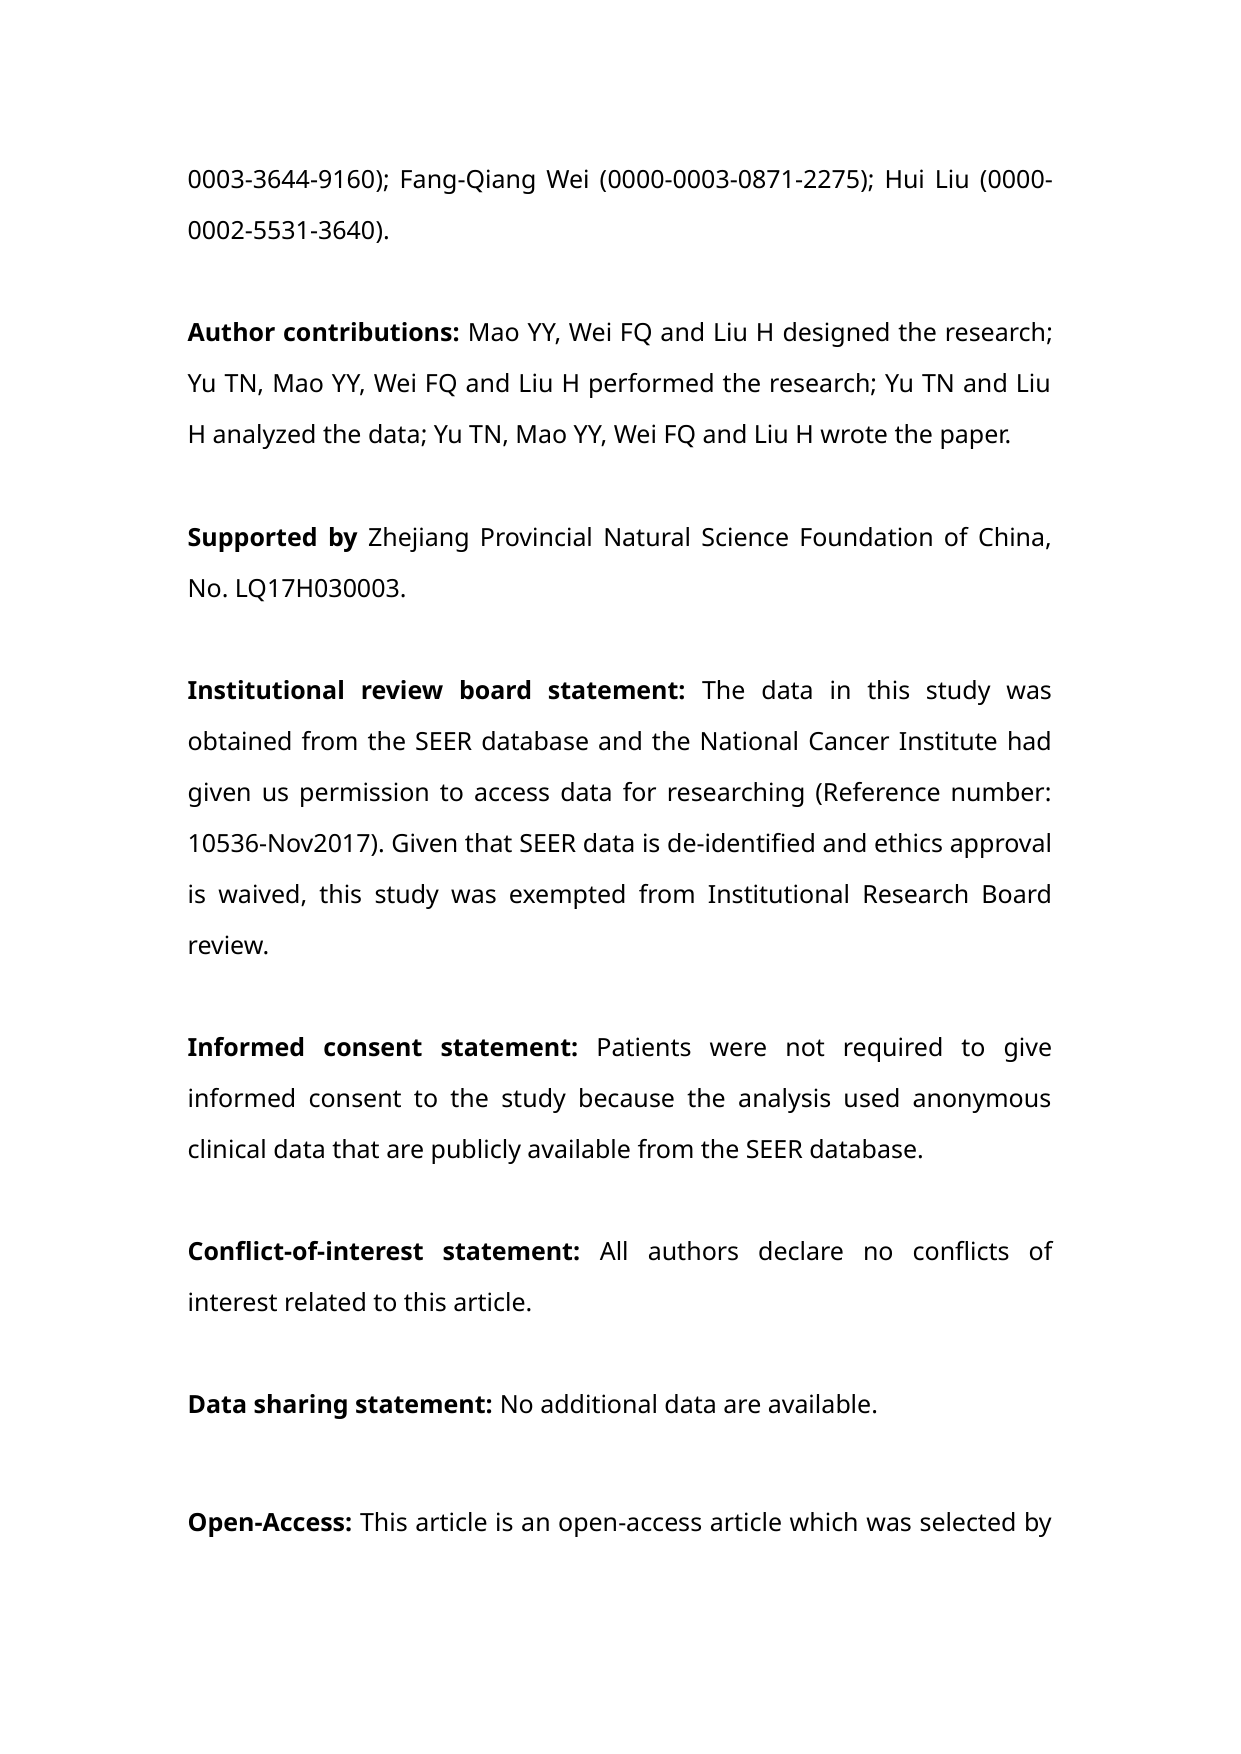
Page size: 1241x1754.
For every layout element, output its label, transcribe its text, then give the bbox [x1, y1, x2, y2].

text Author contributions: Mao YY, Wei FQ and Liu H designed the research; Yu TN, Mao YY, Wei FQ and Liu H performed the research; Yu TN and Liu H analyzed the data; Yu TN, Mao YY, Wei FQ and Liu H wrote the paper. [187, 315, 1053, 451]
text Informed consent statement: Patients were not required to give informed consent to the study because the analysis used anonymous clinical data that are publicly available from the SEER database. [187, 1030, 1053, 1166]
text Institutional review board statement: The data in this study was obtained from the SEER database and the National Cancer Institute had given us permission to access data for researching (Reference number: 10536-Nov2017). Given that SEER data is de-identified and ethics approval is waived, this study was exempted from Institutional Research Board review. [187, 672, 1053, 962]
text Data sharing statement: No additional data are available. [187, 1387, 1053, 1421]
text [187, 1489, 1053, 1554]
text Conflict-of-interest statement: All authors declare no conflicts of interest related to this article. [187, 1234, 1053, 1319]
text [187, 162, 1053, 247]
text Supported by Zhejiang Provincial Natural Science Foundation of China, No. LQ17H030003. [187, 519, 1053, 604]
